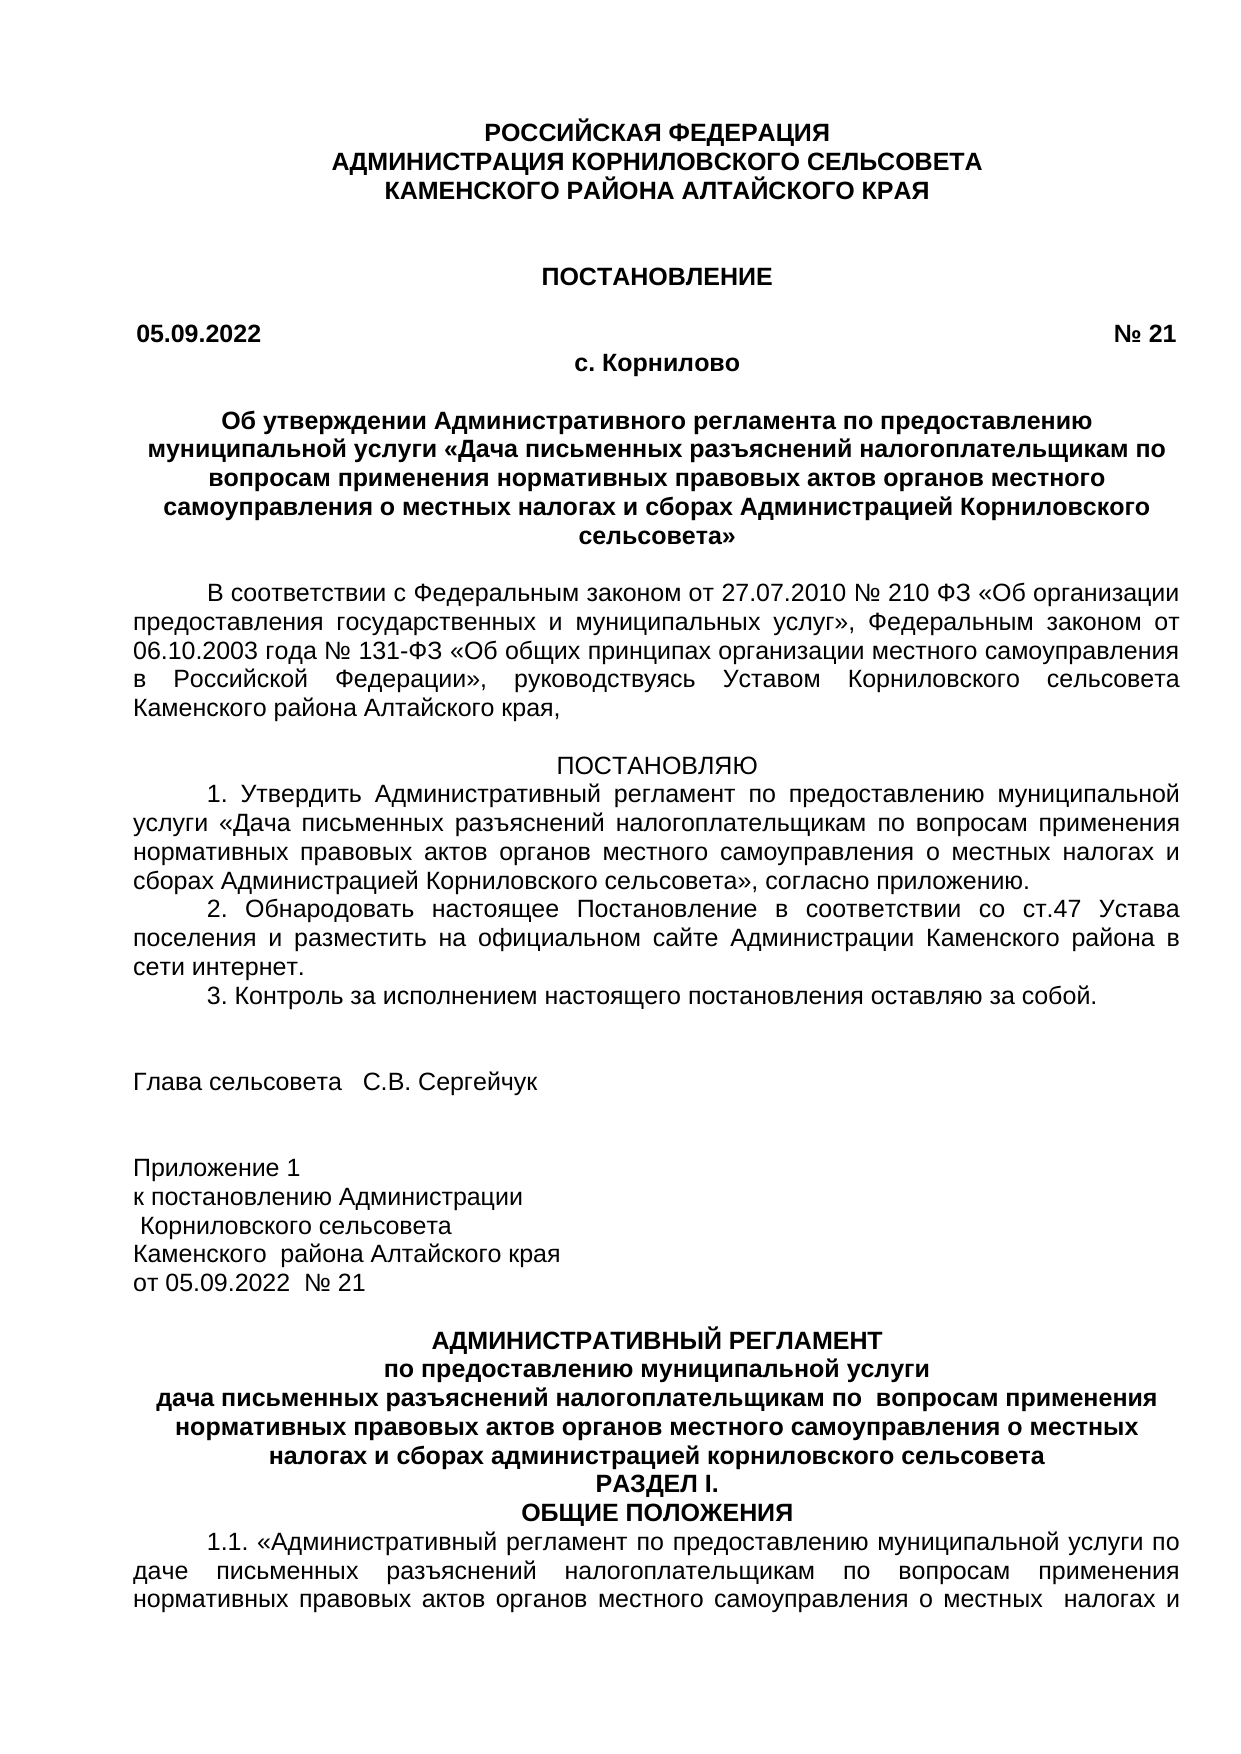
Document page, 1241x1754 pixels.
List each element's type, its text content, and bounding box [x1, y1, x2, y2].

text В соответствии с Федеральным законом от 27.07.2010 № 210 ФЗ «Об организации предоставления государственных и муниципальных услуг», Федеральным законом от 06.10.2003 года № 131-ФЗ «Об общих принципах организации местного самоуправления в Российской Федерации», руководствуясь Уставом Корниловского сельсовета Каменского района Алтайского края, [133, 578, 1181, 722]
text Каменского района Алтайского края [133, 1239, 1181, 1268]
text Корниловского сельсовета [133, 1211, 1181, 1239]
text к постановлению Администрации [133, 1182, 1181, 1211]
text 2. Обнародовать настоящее Постановление в соответствии со ст.47 Устава поселения и разместить на официальном сайте Администрации Каменского района в сети интернет. [133, 894, 1181, 981]
text 05.09.2022 № 21 [133, 319, 1181, 348]
text ПОСТАНОВЛЕНИЕ [133, 262, 1181, 291]
text с. Корнилово [133, 348, 1181, 377]
text 3. Контроль за исполнением настоящего постановления оставляю за собой. [133, 981, 1181, 1009]
text 1. Утвердить Административный регламент по предоставлению муниципальной услуги «Дача письменных разъяснений налогоплательщикам по вопросам применения нормативных правовых актов органов местного самоуправления о местных налогах и сборах Администрацией Корниловского сельсовета», согласно приложению. [133, 779, 1181, 894]
text АДМИНИСТРАЦИЯ КОРНИЛОВСКОГО СЕЛЬСОВЕТА [133, 147, 1181, 176]
text ПОСТАНОВЛЯЮ [133, 751, 1181, 779]
text КАМЕНСКОГО РАЙОНА АЛТАЙСКОГО КРАЯ [133, 176, 1181, 204]
text Глава сельсовета С.В. Сергейчук [133, 1067, 1181, 1096]
text по предоставлению муниципальной услуги [133, 1354, 1181, 1383]
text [133, 1527, 1181, 1613]
text РОССИЙСКАЯ ФЕДЕРАЦИЯ [133, 118, 1181, 147]
text АДМИНИСТРАТИВНЫЙ РЕГЛАМЕНТ [133, 1326, 1181, 1354]
text дача письменных разъяснений налогоплательщикам по вопросам применения нормативных правовых актов органов местного самоуправления о местных налогах и сборах администрацией корниловского сельсовета [133, 1383, 1181, 1469]
text от 05.09.2022 № 21 [133, 1268, 1181, 1297]
text Приложение 1 [133, 1153, 1181, 1182]
text РАЗДЕЛ I. [133, 1469, 1181, 1498]
text ОБЩИЕ ПОЛОЖЕНИЯ [133, 1498, 1181, 1527]
text Об утверждении Административного регламента по предоставлению муниципальной услуги «Дача письменных разъяснений налогоплательщикам по вопросам применения нормативных правовых актов органов местного самоуправления о местных налогах и сборах Администрацией Корниловского сельсовета» [133, 406, 1181, 549]
